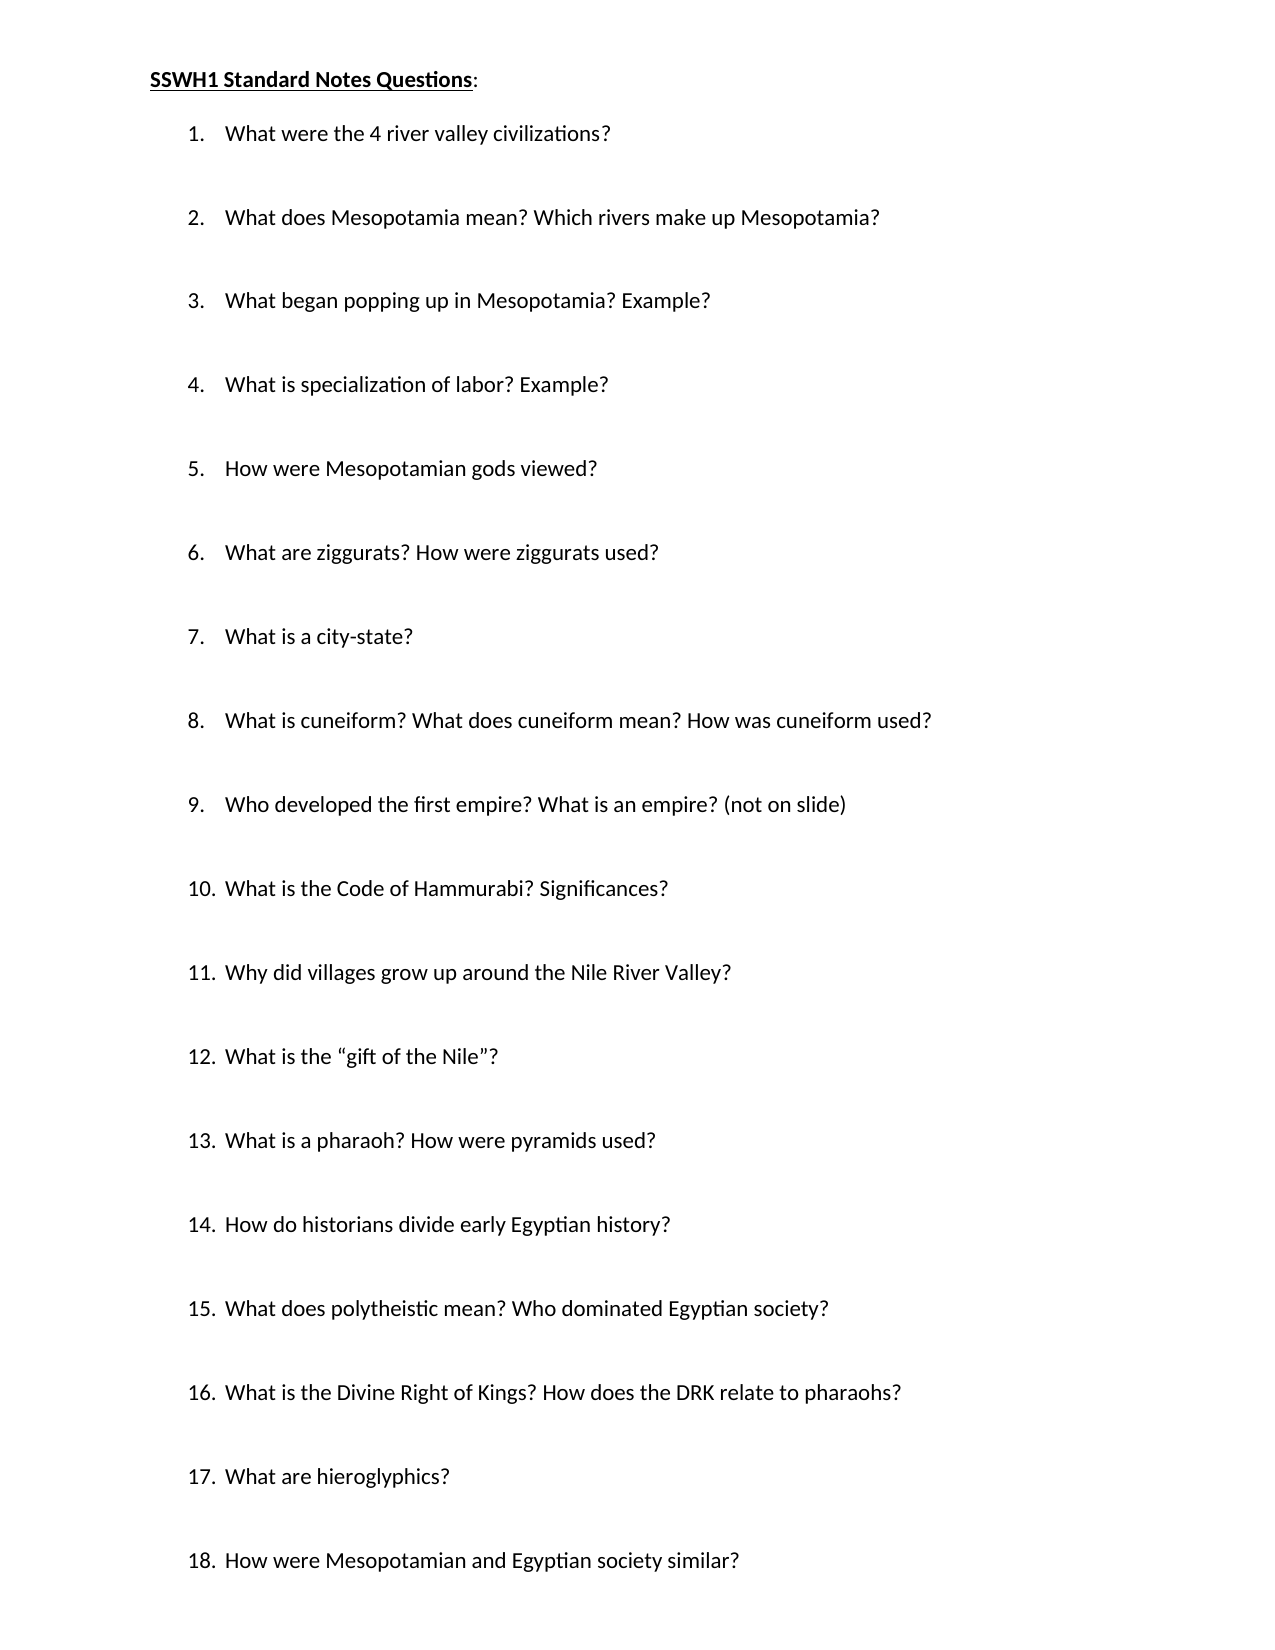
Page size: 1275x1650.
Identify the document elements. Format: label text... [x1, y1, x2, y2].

list How were Mesopotamian and Egyptian society similar? [187, 1546, 1125, 1574]
list What is cuneiform? What does cuneiform mean? How was cuneiform used? [187, 706, 1125, 734]
list What is a city-state? [187, 622, 1125, 650]
text SSWH1 Standard Notes Questions: [150, 66, 1125, 94]
list What are ziggurats? How were ziggurats used? [187, 538, 1125, 566]
list How do historians divide early Egyptian history? [187, 1210, 1125, 1238]
list What is the Code of Hammurabi? Significances? [187, 874, 1125, 902]
list What began popping up in Mesopotamia? Example? [187, 287, 1125, 314]
list What does polytheistic mean? Who dominated Egyptian society? [187, 1294, 1125, 1322]
list How were Mesopotamian gods viewed? [187, 454, 1125, 482]
list Who developed the first empire? What is an empire? (not on slide) [187, 790, 1125, 818]
list What is specialization of labor? Example? [187, 371, 1125, 398]
list What is a pharaoh? How were pyramids used? [187, 1126, 1125, 1154]
list What does Mesopotamia mean? Which rivers make up Mesopotamia? [187, 203, 1125, 231]
list What were the 4 river valley civilizations? [187, 119, 1125, 147]
list Why did villages grow up around the Nile River Valley? [187, 958, 1125, 986]
list What are hieroglyphics? [187, 1462, 1125, 1490]
list What is the “gift of the Nile”? [187, 1042, 1125, 1070]
list What is the Divine Right of Kings? How does the DRK relate to pharaohs? [187, 1378, 1125, 1406]
